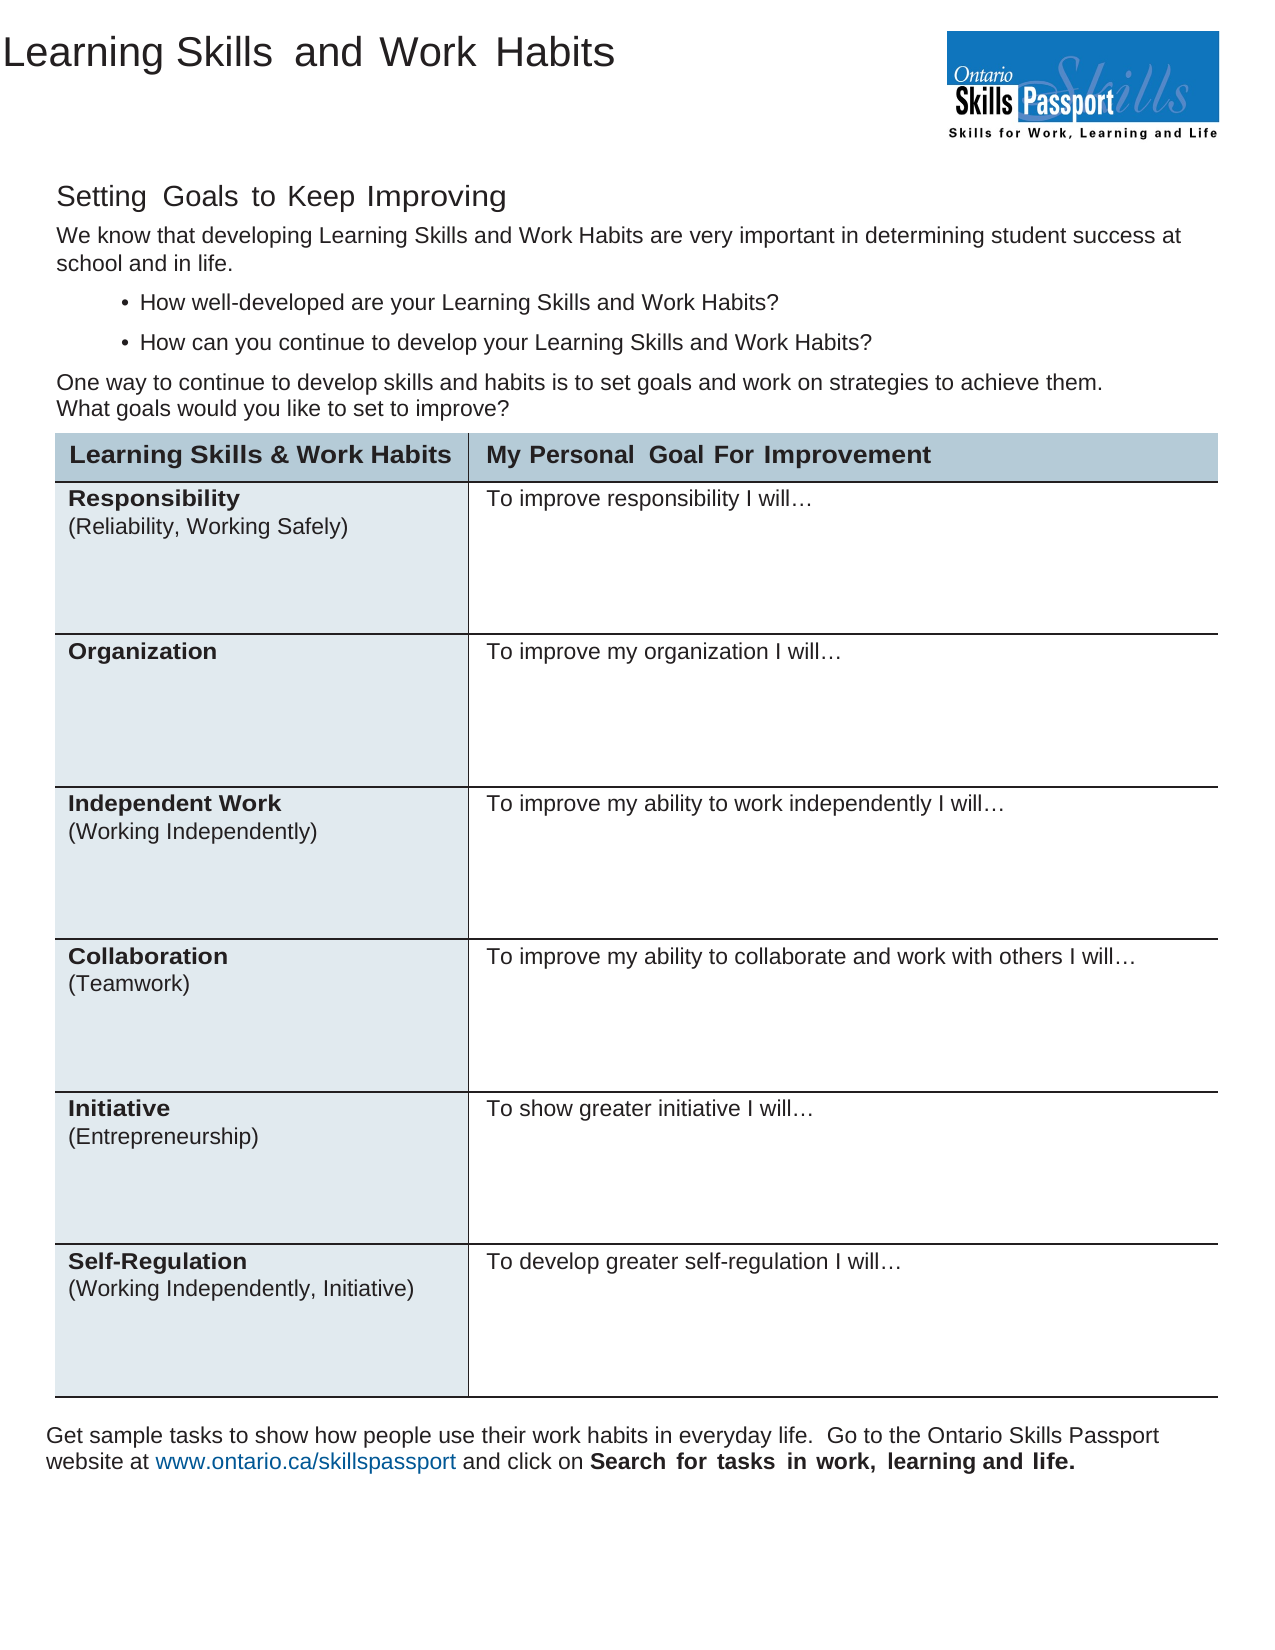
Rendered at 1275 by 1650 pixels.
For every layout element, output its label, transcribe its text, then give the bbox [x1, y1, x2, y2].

text school and in life. [56, 250, 1221, 276]
table_cell To improve responsibility I will… [469, 483, 1218, 633]
table_cell Independent Work (Working Independently) [55, 788, 468, 938]
text One way to continue to develop skills and habits is to set goals and work on strategies to achieve them. What goals would you like to set to improve? [56, 368, 1159, 421]
table_cell To develop greater self-regulation I will… [469, 1245, 1218, 1396]
text We know that developing Learning Skills and Work Habits are very important in determining student success at [56, 222, 1221, 248]
text • How can you continue to develop your Learning Skills and Work Habits? [121, 329, 1221, 355]
table_cell Self-Regulation (Working Independently, Initiative) [55, 1245, 468, 1396]
text Get sample tasks to show how people use their work habits in everyday life. Go to the Ontario Skills Passport website at www.ontario.ca/skillspassport and click on Search for tasks in work, learning and life. [46, 1422, 1221, 1475]
picture [947, 31, 1232, 143]
table_header Learning Skills & Work Habits [55, 433, 468, 481]
text Setting Goals to Keep Improving [56, 179, 1221, 213]
table_header My Personal Goal For Improvement [469, 433, 1218, 481]
table_cell Responsibility (Reliability, Working Safely) [55, 483, 468, 633]
table_cell Organization [55, 635, 468, 786]
table_cell Initiative (Entrepreneurship) [55, 1093, 468, 1243]
table_cell To improve my ability to work independently I will… [469, 788, 1218, 938]
table_cell To improve my ability to collaborate and work with others I will… [469, 940, 1218, 1091]
table_cell Collaboration (Teamwork) [55, 940, 468, 1091]
table_cell To improve my organization I will… [469, 635, 1218, 786]
table_cell To show greater initiative I will… [469, 1093, 1218, 1243]
text • How well-developed are your Learning Skills and Work Habits? [121, 289, 1221, 316]
